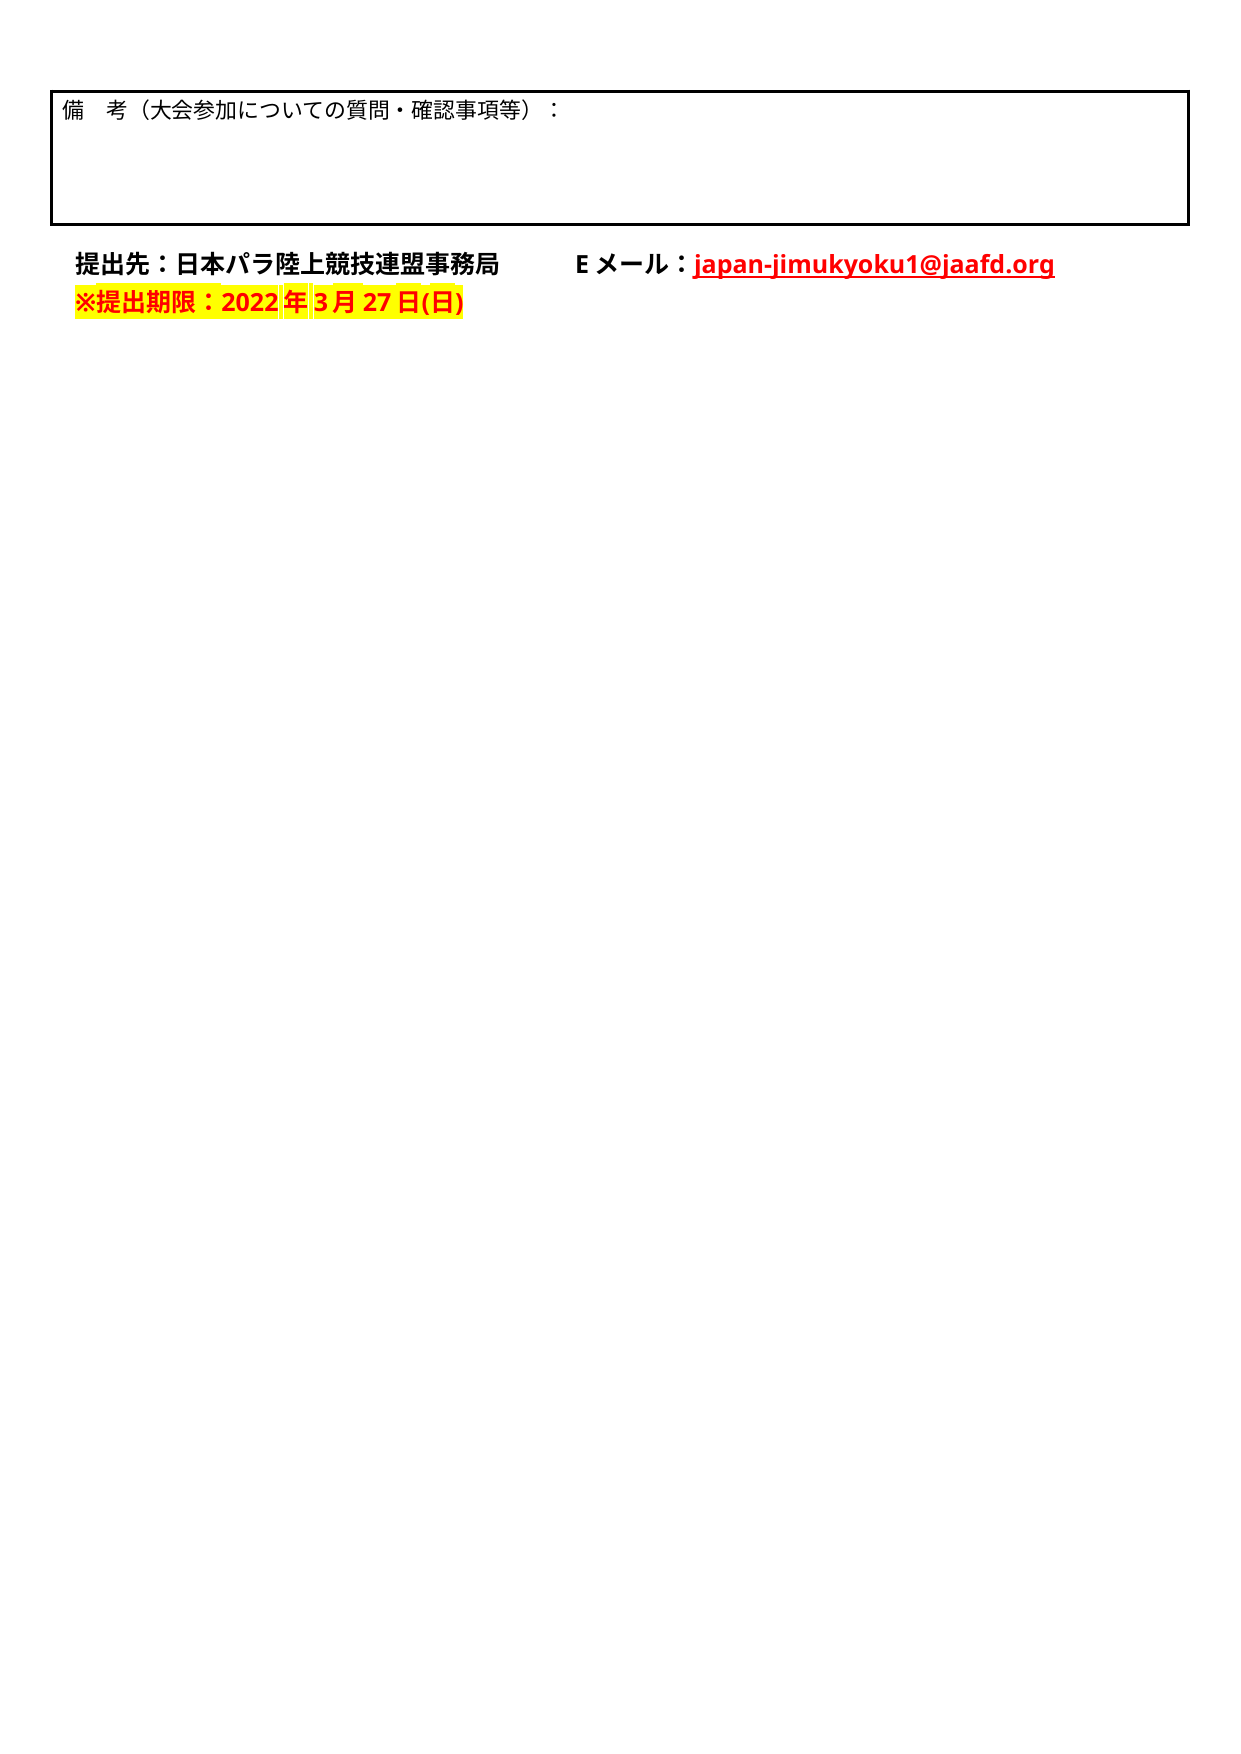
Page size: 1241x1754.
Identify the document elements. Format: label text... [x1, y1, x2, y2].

text ※提出期限：2022年3月27日(日) [75, 282, 1165, 319]
text 提出先：日本パラ陸上競技連盟事務局 Eメール：japan-jimukyoku1@jaafd.org [75, 244, 1165, 282]
table_cell 備 考（大会参加についての質問・確認事項等）： [53, 93, 1187, 222]
